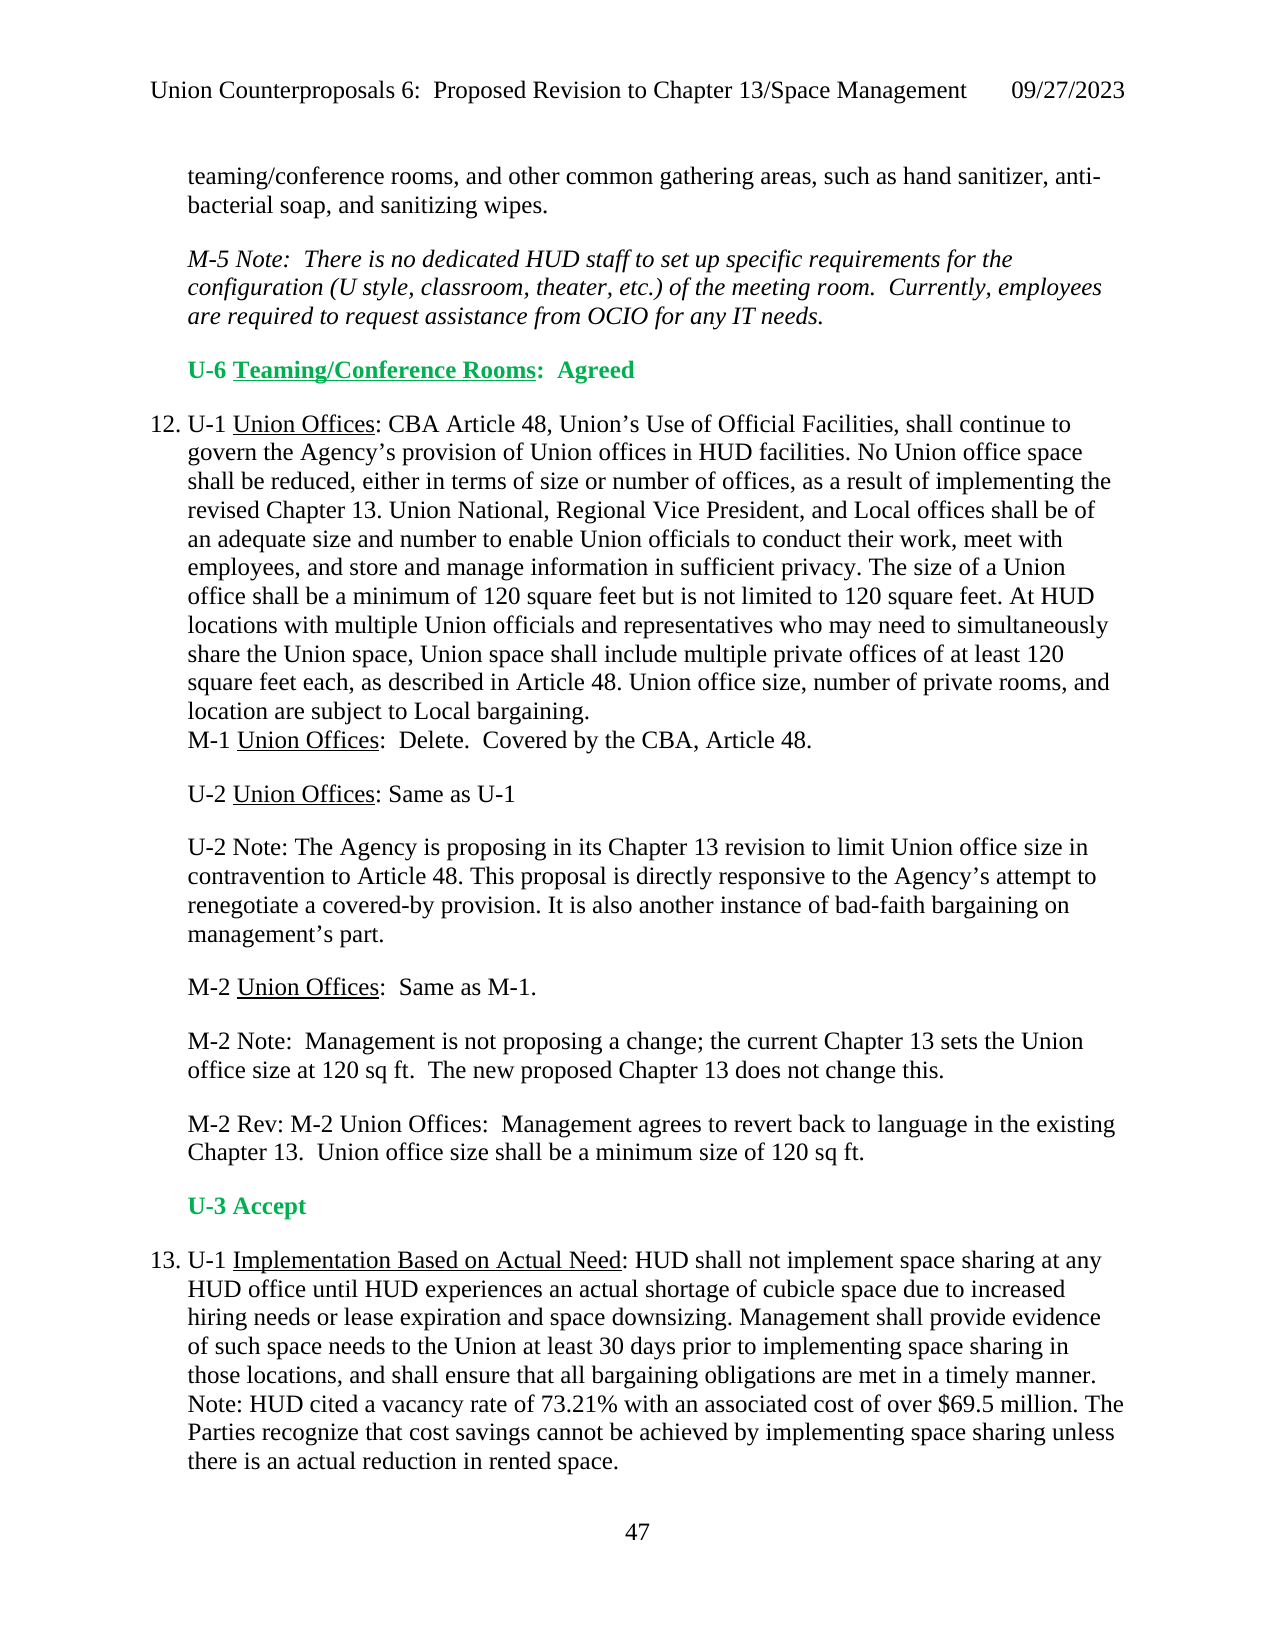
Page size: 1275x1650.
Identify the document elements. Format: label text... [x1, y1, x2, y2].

text U-2 Note: The Agency is proposing in its Chapter 13 revision to limit Union office size in contravention to Article 48. This proposal is directly responsive to the Agency’s attempt to renegotiate a covered-by provision. It is also another instance of bad-faith bargaining on management’s part. [187, 832, 1125, 947]
text U-6 Teaming/Conference Rooms: Agreed [187, 355, 1125, 384]
list Note: HUD cited a vacancy rate of 73.21% with an associated cost of over $69.5 million. The Parties recognize that cost savings cannot be achieved by implementing space sharing unless there is an actual reduction in rented space. [187, 1389, 1125, 1475]
text 12. U-1 Union Offices: CBA Article 48, Union’s Use of Official Facilities, shall continue to [150, 409, 1125, 437]
text M-1 Union Offices: Delete. Covered by the CBA, Article 48. [187, 725, 1125, 754]
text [187, 161, 1125, 219]
text HUD office until HUD experiences an actual shortage of cubicle space due to increased hiring needs or lease expiration and space downsizing. Management shall provide evidence of such space needs to the Union at least 30 days prior to implementing space sharing in those locations, and shall ensure that all bargaining obligations are met in a timely manner. [187, 1274, 1125, 1389]
text M-2 Rev: M-2 Union Offices: Management agrees to revert back to language in the existing Chapter 13. Union office size shall be a minimum size of 120 sq ft. [187, 1109, 1125, 1166]
text 13. U-1 Implementation Based on Actual Need: HUD shall not implement space sharing at any [150, 1245, 1125, 1274]
text U-2 Union Offices: Same as U-1 [187, 779, 1125, 807]
text U-3 Accept [187, 1191, 1125, 1220]
text govern the Agency’s provision of Union offices in HUD facilities. No Union office space shall be reduced, either in terms of size or number of offices, as a result of implementing the revised Chapter 13. Union National, Regional Vice President, and Local offices shall be of an adequate size and number to enable Union officials to conduct their work, meet with employees, and store and manage information in sufficient privacy. The size of a Union office shall be a minimum of 120 square feet but is not limited to 120 square feet. At HUD locations with multiple Union officials and representatives who may need to simultaneously share the Union space, Union space shall include multiple private offices of at least 120 square feet each, as described in Article 48. Union office size, number of private rooms, and location are subject to Local bargaining. [187, 437, 1125, 725]
text M-5 Note: There is no dedicated HUD staff to set up specific requirements for the configuration (U style, classroom, theater, etc.) of the meeting room. Currently, employees are required to request assistance from OCIO for any IT needs. [187, 244, 1125, 330]
text M-2 Union Offices: Same as M-1. [187, 972, 1125, 1001]
text M-2 Note: Management is not proposing a change; the current Chapter 13 sets the Union office size at 120 sq ft. The new proposed Chapter 13 does not change this. [187, 1026, 1125, 1084]
